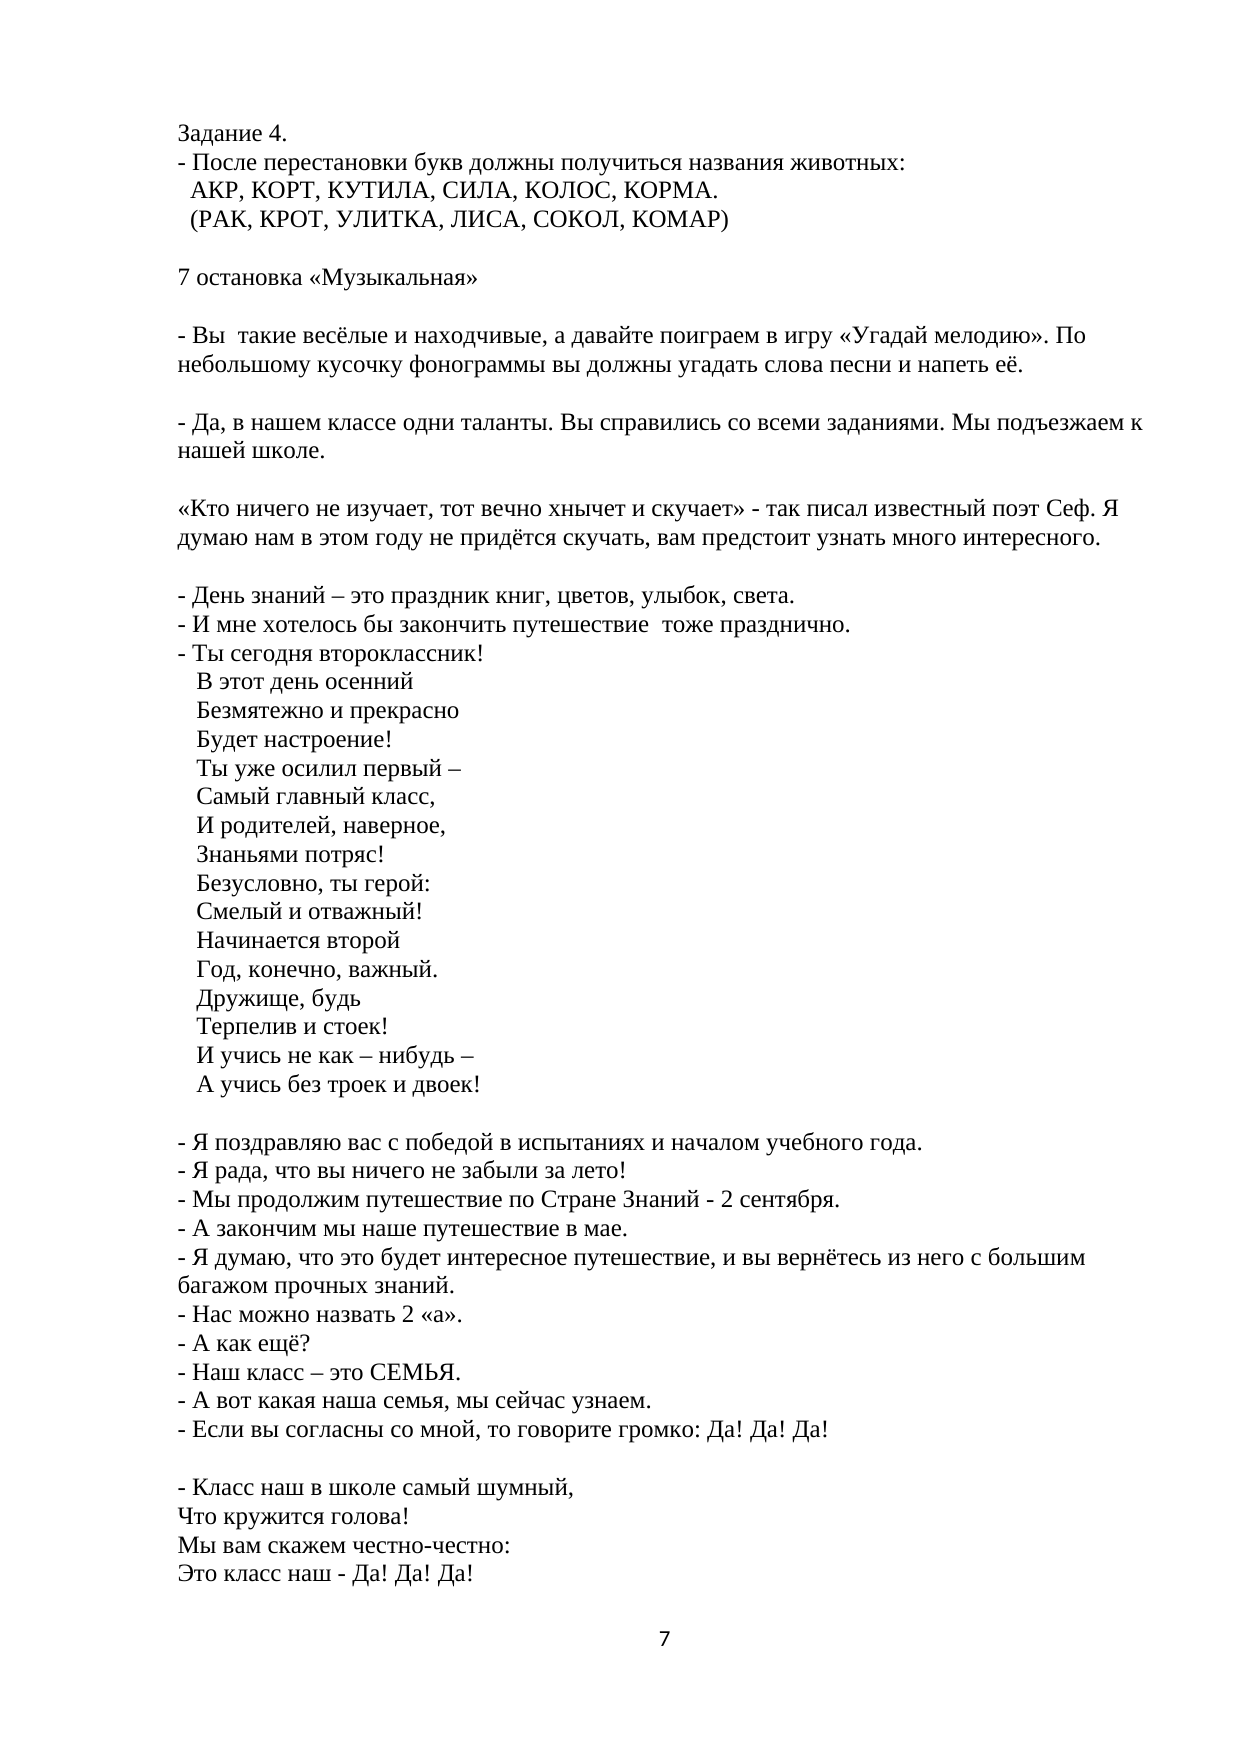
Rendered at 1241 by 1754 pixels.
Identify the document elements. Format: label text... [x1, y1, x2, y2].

text - Я поздравляю вас с победой в испытаниях и началом учебного года. - Я рада, что вы ничего не забыли за лето! - Мы продолжим путешествие по Стране Знаний - 2 сентября. - А закончим мы наше путешествие в мае. - Я думаю, что это будет интересное путешествие, и вы вернётесь из него с большим багажом прочных знаний. - Нас можно назвать 2 «а». - А как ещё? - Наш класс – это СЕМЬЯ. - А вот какая наша семья, мы сейчас узнаем. - Если вы согласны со мной, то говорите громко: Да! Да! Да! [177, 1127, 1152, 1443]
text - Вы такие весёлые и находчивые, а давайте поиграем в игру «Угадай мелодию». По небольшому кусочку фонограммы вы должны угадать слова песни и напеть её. [177, 320, 1152, 378]
text 7 остановка «Музыкальная» [177, 262, 1152, 291]
text - День знаний – это праздник книг, цветов, улыбок, света. - И мне хотелось бы закончить путешествие тоже празднично. - Ты сегодня второклассник! В этот день осенний Безмятежно и прекрасно Будет настроение! Ты уже осилил первый – Самый главный класс, И родителей, наверное, Знаньями потряс! Безусловно, ты герой: Смелый и отважный! Начинается второй Год, конечно, важный. Дружище, будь Терпелив и стоек! И учись не как – нибудь – А учись без троек и двоек! [177, 580, 1152, 1098]
text Задание 4. - После перестановки букв должны получиться названия животных: АКР, КОРТ, КУТИЛА, СИЛА, КОЛОС, КОРМА. (РАК, КРОТ, УЛИТКА, ЛИСА, СОКОЛ, КОМАР) [177, 118, 1152, 233]
text «Кто ничего не изучает, тот вечно хнычет и скучает» - так писал известный поэт Сеф. Я думаю нам в этом году не придётся скучать, вам предстоит узнать много интересного. [177, 493, 1152, 551]
text - Класс наш в школе самый шумный, Что кружится голова! Мы вам скажем честно-честно: Это класс наш - Да! Да! Да! [177, 1472, 1152, 1616]
text - Да, в нашем классе одни таланты. Вы справились со всеми заданиями. Мы подъезжаем к нашей школе. [177, 407, 1152, 464]
